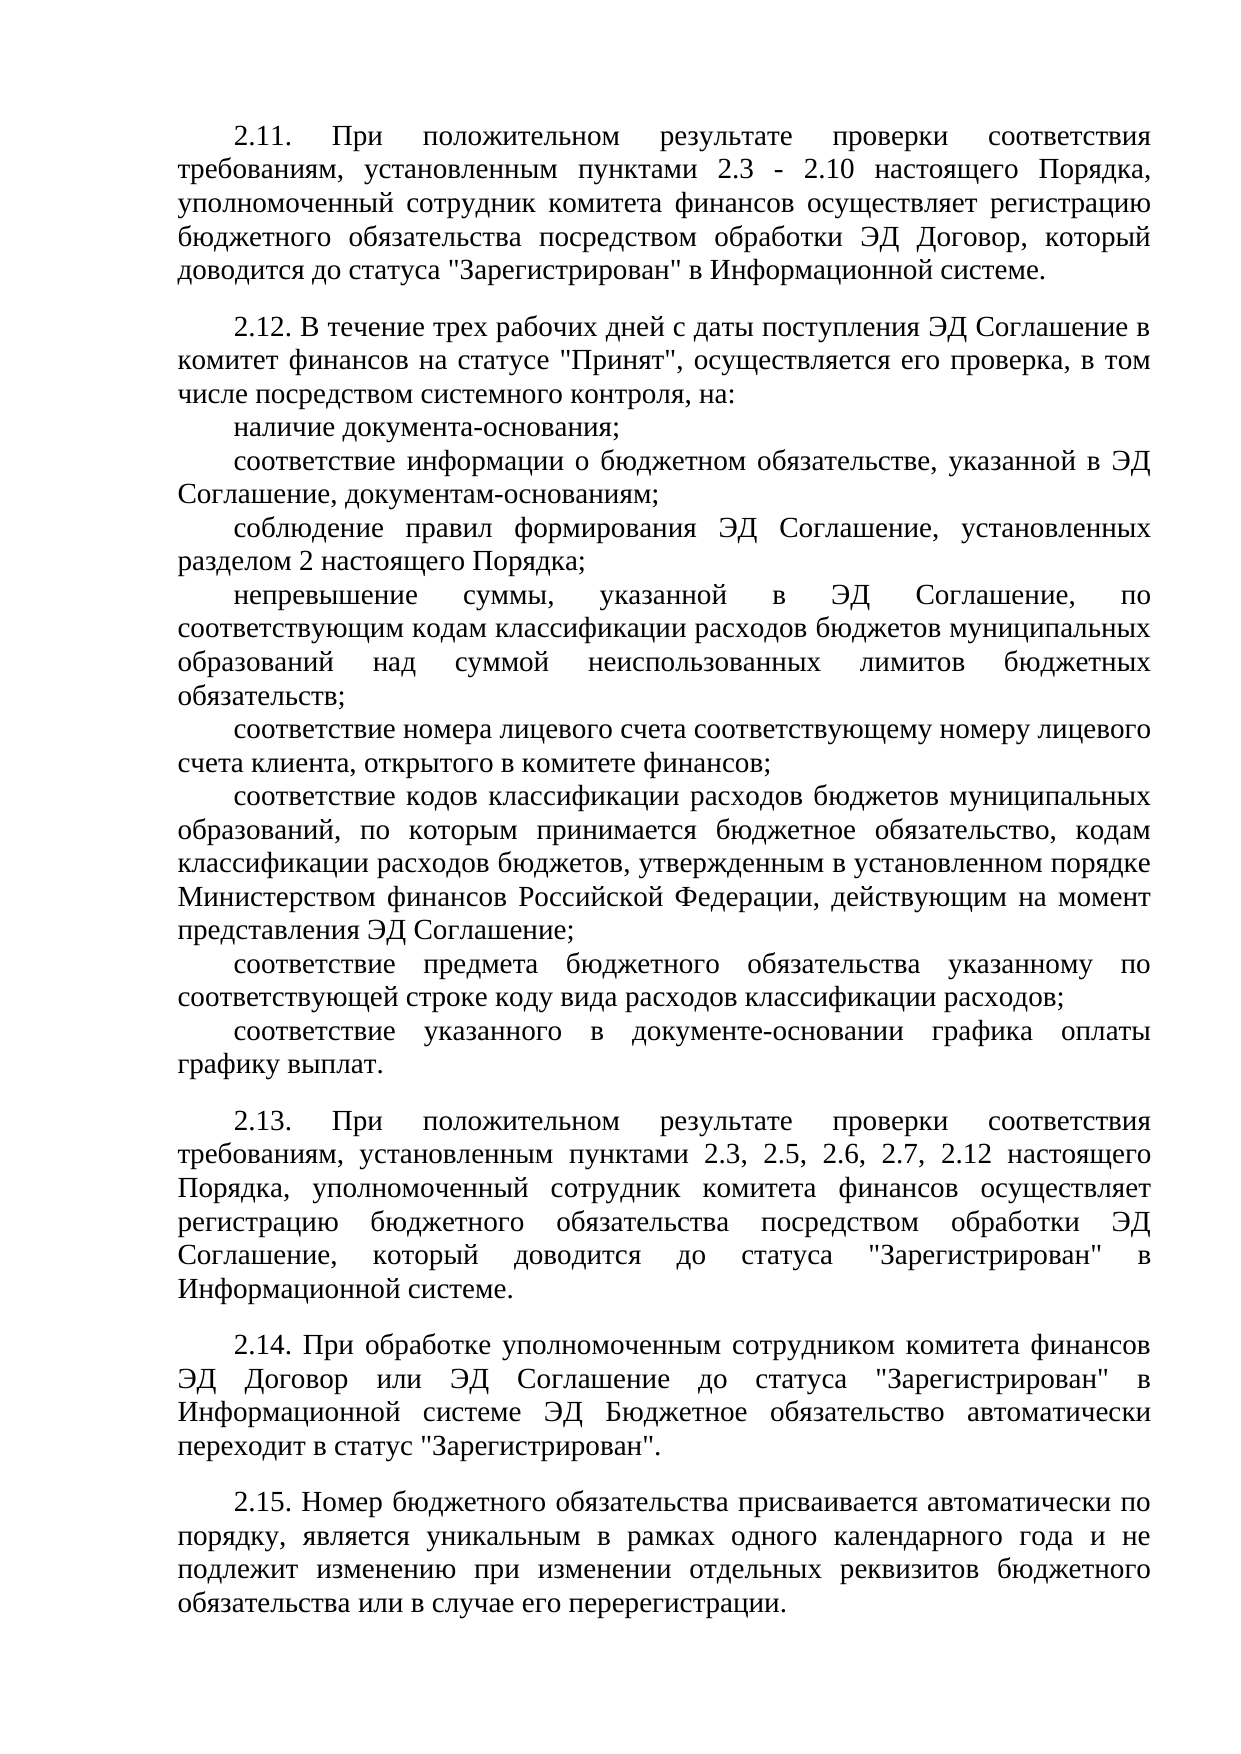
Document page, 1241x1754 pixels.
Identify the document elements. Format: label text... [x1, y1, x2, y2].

text соответствие кодов классификации расходов бюджетов муниципальных образований, по которым принимается бюджетное обязательство, кодам классификации расходов бюджетов, утвержденным в установленном порядке Министерством финансов Российской Федерации, действующим на момент представления ЭД Соглашение; [177, 778, 1152, 946]
text 2.12. В течение трех рабочих дней с даты поступления ЭД Соглашение в комитет финансов на статусе "Принят", осуществляется его проверка, в том числе посредством системного контроля, на: [177, 309, 1152, 409]
text соответствие предмета бюджетного обязательства указанному по соответствующей строке коду вида расходов классификации расходов; [177, 946, 1152, 1013]
text 2.15. Номер бюджетного обязательства присваивается автоматически по порядку, является уникальным в рамках одного календарного года и не подлежит изменению при изменении отдельных реквизитов бюджетного обязательства или в случае его перерегистрации. [177, 1484, 1152, 1618]
text соблюдение правил формирования ЭД Соглашение, установленных разделом 2 настоящего Порядка; [177, 510, 1152, 577]
text соответствие номера лицевого счета соответствующему номеру лицевого счета клиента, открытого в комитете финансов; [177, 711, 1152, 778]
text 2.11. При положительном результате проверки соответствия требованиям, установленным пунктами 2.3 - 2.10 настоящего Порядка, уполномоченный сотрудник комитета финансов осуществляет регистрацию бюджетного обязательства посредством обработки ЭД Договор, который доводится до статуса "Зарегистрирован" в Информационной системе. [177, 118, 1152, 286]
text наличие документа-основания; [177, 409, 1152, 443]
text соответствие информации о бюджетном обязательстве, указанной в ЭД Соглашение, документам-основаниям; [177, 443, 1152, 510]
text 2.14. При обработке уполномоченным сотрудником комитета финансов ЭД Договор или ЭД Соглашение до статуса "Зарегистрирован" в Информационной системе ЭД Бюджетное обязательство автоматически переходит в статус "Зарегистрирован". [177, 1327, 1152, 1461]
text 2.13. При положительном результате проверки соответствия требованиям, установленным пунктами 2.3, 2.5, 2.6, 2.7, 2.12 настоящего Порядка, уполномоченный сотрудник комитета финансов осуществляет регистрацию бюджетного обязательства посредством обработки ЭД Соглашение, который доводится до статуса "Зарегистрирован" в Информационной системе. [177, 1103, 1152, 1304]
text соответствие указанного в документе-основании графика оплаты графику выплат. [177, 1013, 1152, 1080]
text непревышение суммы, указанной в ЭД Соглашение, по соответствующим кодам классификации расходов бюджетов муниципальных образований над суммой неиспользованных лимитов бюджетных обязательств; [177, 577, 1152, 711]
